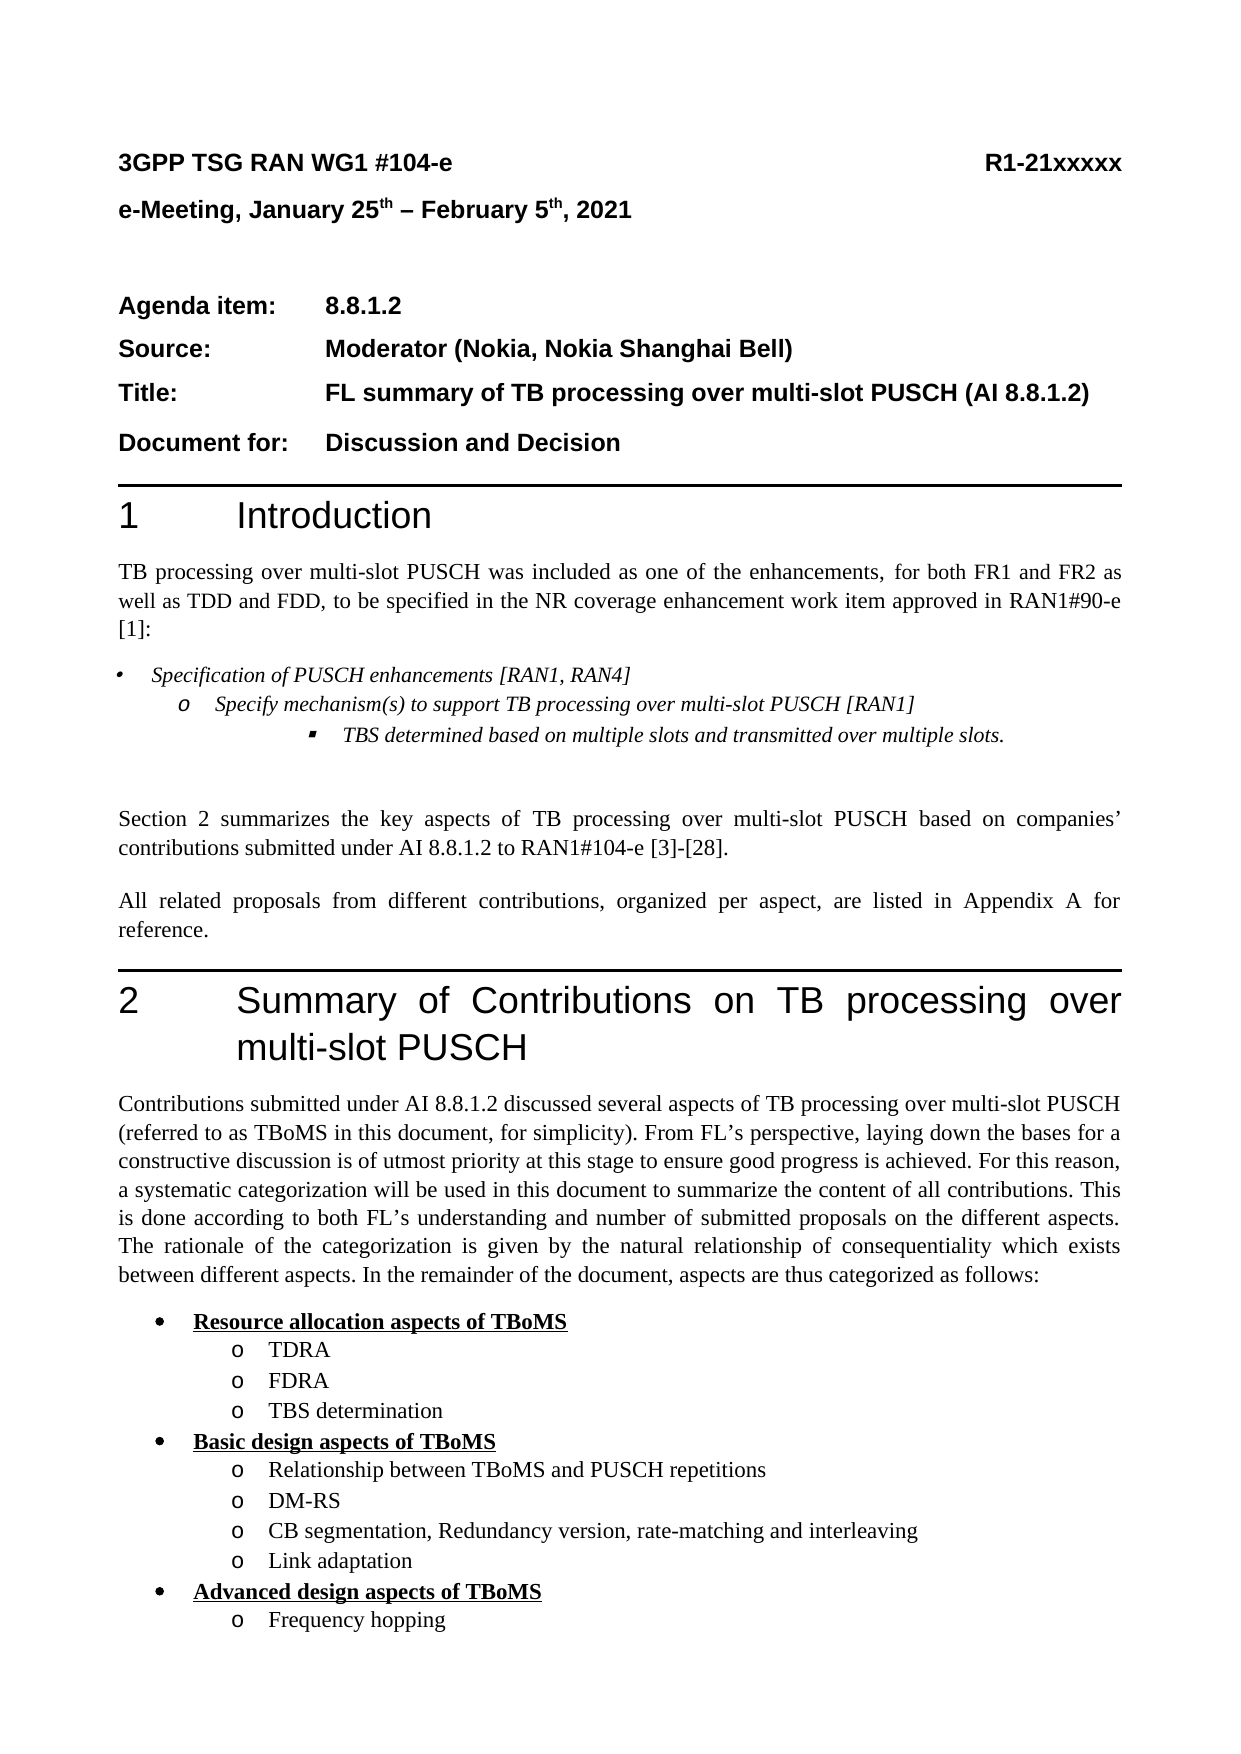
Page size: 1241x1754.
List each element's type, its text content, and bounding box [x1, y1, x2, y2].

list Basic design aspects of TBoMS [156, 1428, 1122, 1454]
list CB segmentation, Redundancy version, rate-matching and interleaving [231, 1517, 1122, 1545]
list TBS determination [231, 1397, 1122, 1426]
list Relationship between TBoMS and PUSCH repetitions [231, 1456, 1122, 1484]
text 3GPP TSG RAN WG1 #104-e R1-21xxxxx [118, 148, 1122, 176]
subtitle 1 Introduction [118, 487, 1122, 536]
text Contributions submitted under AI 8.8.1.2 discussed several aspects of TB processing over multi-slot PUSCH (referred to as TBoMS in this document, for simplicity). From FL’s perspective, laying down the bases for a constructive discussion is of utmost priority at this stage to ensure good progress is achieved. For this reason, a systematic categorization will be used in this document to summarize the content of all contributions. This is done according to both FL’s understanding and number of submitted proposals on the different aspects. The rationale of the categorization is given by the natural relationship of consequentiality which exists between different aspects. In the remainder of the document, aspects are thus categorized as follows: [118, 1090, 1122, 1287]
list Specify mechanism(s) to support TB processing over multi-slot PUSCH [RAN1] [177, 691, 1122, 718]
list Resource allocation aspects of TBoMS [156, 1308, 1122, 1334]
text Section 2 summarizes the key aspects of TB processing over multi-slot PUSCH based on companies’ contributions submitted under AI 8.8.1.2 to RAN1#104-e [3]-[28]. [118, 805, 1122, 860]
text Agenda item: 8.8.1.2 [118, 291, 1122, 319]
text Source: Moderator (Nokia, Nokia Shanghai Bell) [118, 334, 1122, 363]
text All related proposals from different contributions, organized per aspect, are listed in Appendix A for reference. [118, 887, 1122, 942]
text Document for: Discussion and Decision [118, 428, 1122, 456]
list Frequency hopping [231, 1606, 1122, 1634]
list TBS determined based on multiple slots and transmitted over multiple slots. [305, 722, 1122, 748]
list DM-RS [231, 1487, 1122, 1515]
list TDRA [231, 1337, 1122, 1365]
list Specification of PUSCH enhancements [RAN1, RAN4] [114, 662, 1122, 688]
text e-Meeting, January 25th – February 5th, 2021 [118, 195, 1122, 224]
list FDRA [231, 1367, 1122, 1395]
subtitle 2 Summary of Contributions on TB processing over multi-slot PUSCH [118, 972, 1122, 1068]
text TB processing over multi-slot PUSCH was included as one of the enhancements, for both FR1 and FR2 as well as TDD and FDD, to be specified in the NR coverage enhancement work item approved in RAN1#90-e [1]: [118, 558, 1122, 642]
list Advanced design aspects of TBoMS [156, 1578, 1122, 1604]
list Link adaptation [231, 1547, 1122, 1576]
text Title: FL summary of TB processing over multi-slot PUSCH (AI 8.8.1.2) [118, 378, 1122, 407]
